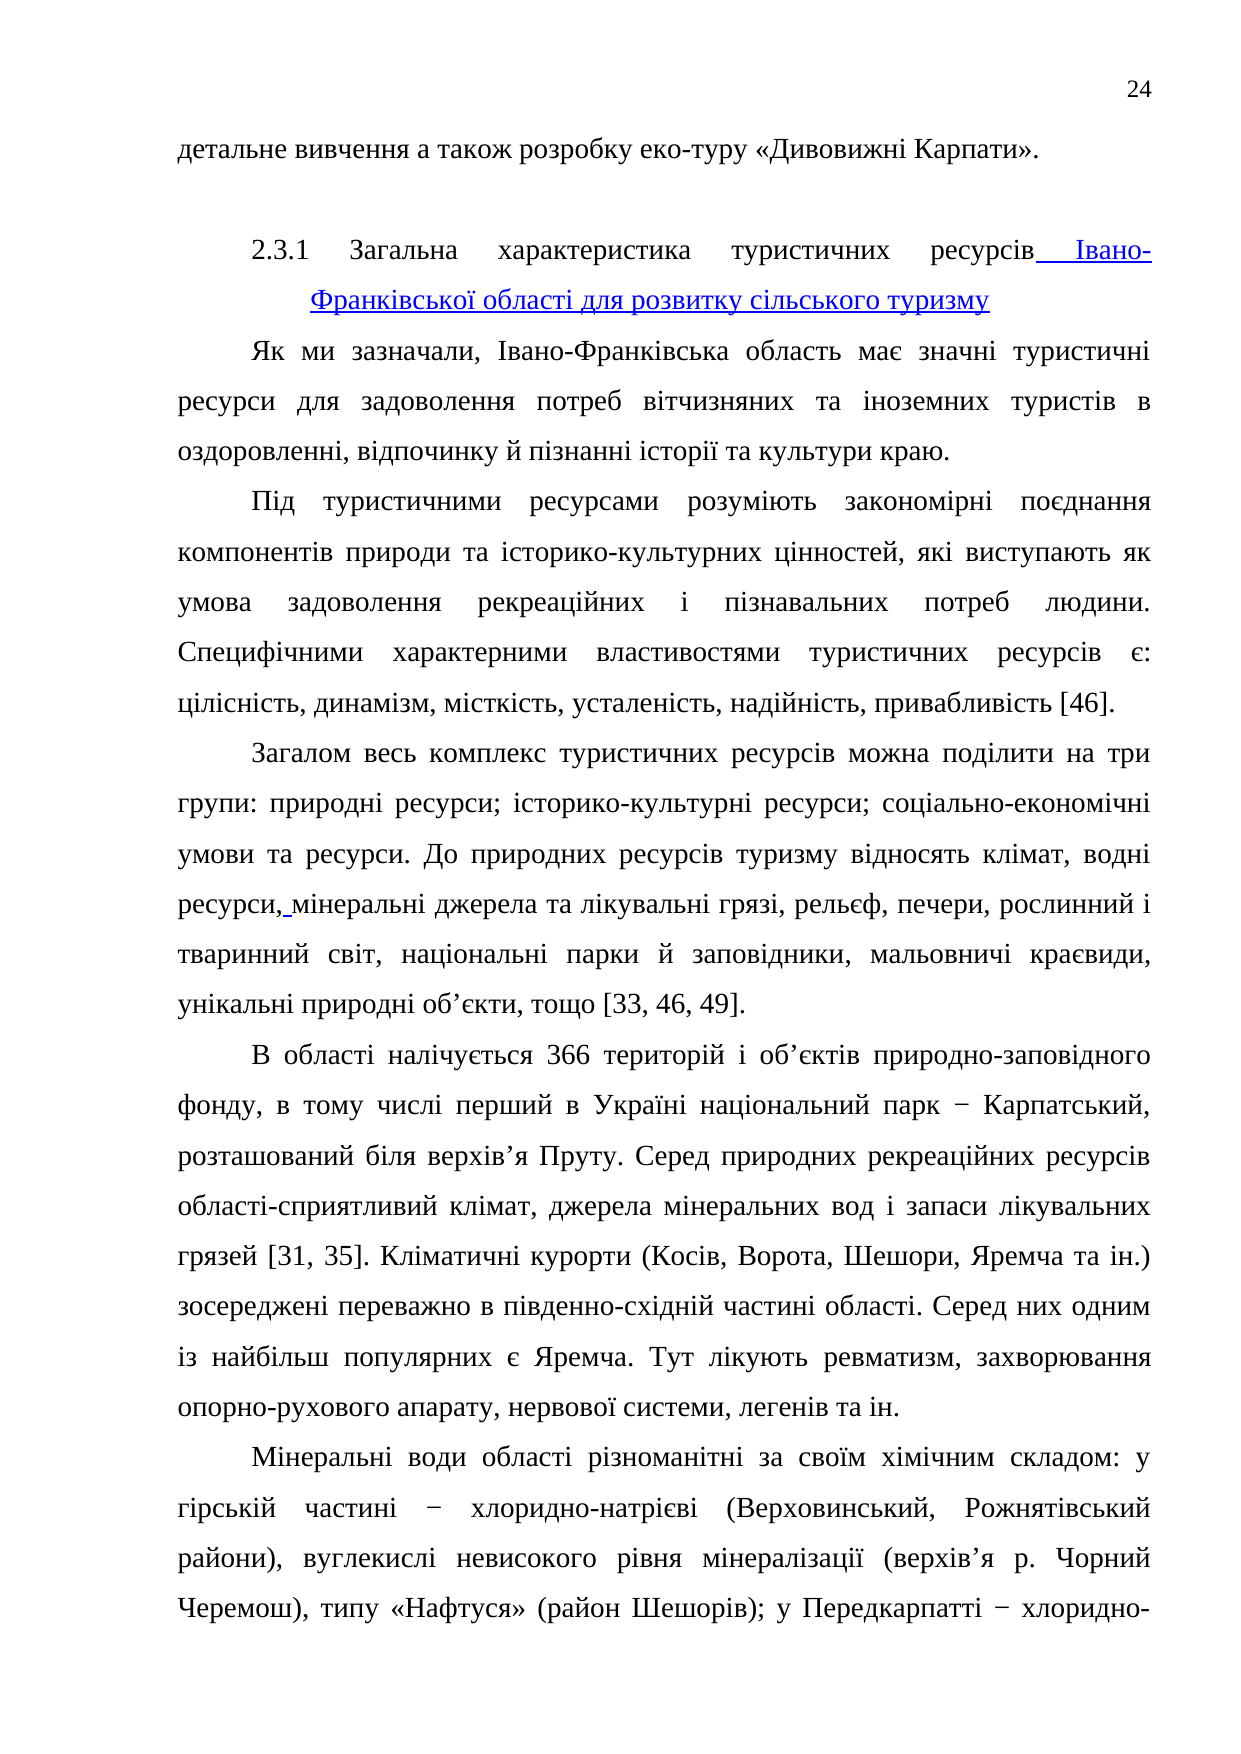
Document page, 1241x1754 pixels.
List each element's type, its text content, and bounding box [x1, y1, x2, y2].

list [177, 131, 1152, 165]
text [177, 1439, 1152, 1624]
text Як ми зазначали, Івано-Франківська область має значні туристичні ресурси для задоволення потреб вітчизняних та іноземних туристів в оздоровленні, відпочинку й пізнанні історії та культури краю. [177, 333, 1152, 467]
text Загалом весь комплекс туристичних ресурсів можна поділити на три групи: природні ресурси; історико-культурні ресурси; соціально-економічні умови та ресурси. До природних ресурсів туризму відносять клімат, водні ресурси, мінеральні джерела та лікувальні грязі, рельєф, печери, рослинний і тваринний світ, національні парки й заповідники, мальовничі краєвиди, унікальні природні об’єкти, тощо [33, 46, 49]. [177, 735, 1152, 1020]
text 2.3.1 Загальна характеристика туристичних ресурсів Івано-Франківської області для розвитку сільського туризму [251, 232, 1152, 316]
text В області налічується 366 територій і об’єктів природно-заповідного фонду, в тому числі перший в Україні національний парк − Карпатський, розташований біля верхів’я Пруту. Серед природних рекреаційних ресурсів області-сприятливий клімат, джерела мінеральних вод і запаси лікувальних грязей [31, 35]. Кліматичні курорти (Косів, Ворота, Шешори, Яремча та ін.) зосереджені переважно в південно-східній частині області. Серед них одним із найбільш популярних є Яремча. Тут лікують ревматизм, захворювання опорно-рухового апарату, нервової системи, легенів та ін. [177, 1037, 1152, 1423]
text Під туристичними ресурсами розуміють закономірні поєднання компонентів природи та історико-культурних цінностей, які виступають як умова задоволення рекреаційних і пізнавальних потреб людини. Специфічними характерними властивостями туристичних ресурсів є: цілісність, динамізм, місткість, усталеність, надійність, привабливість [46]. [177, 483, 1152, 718]
